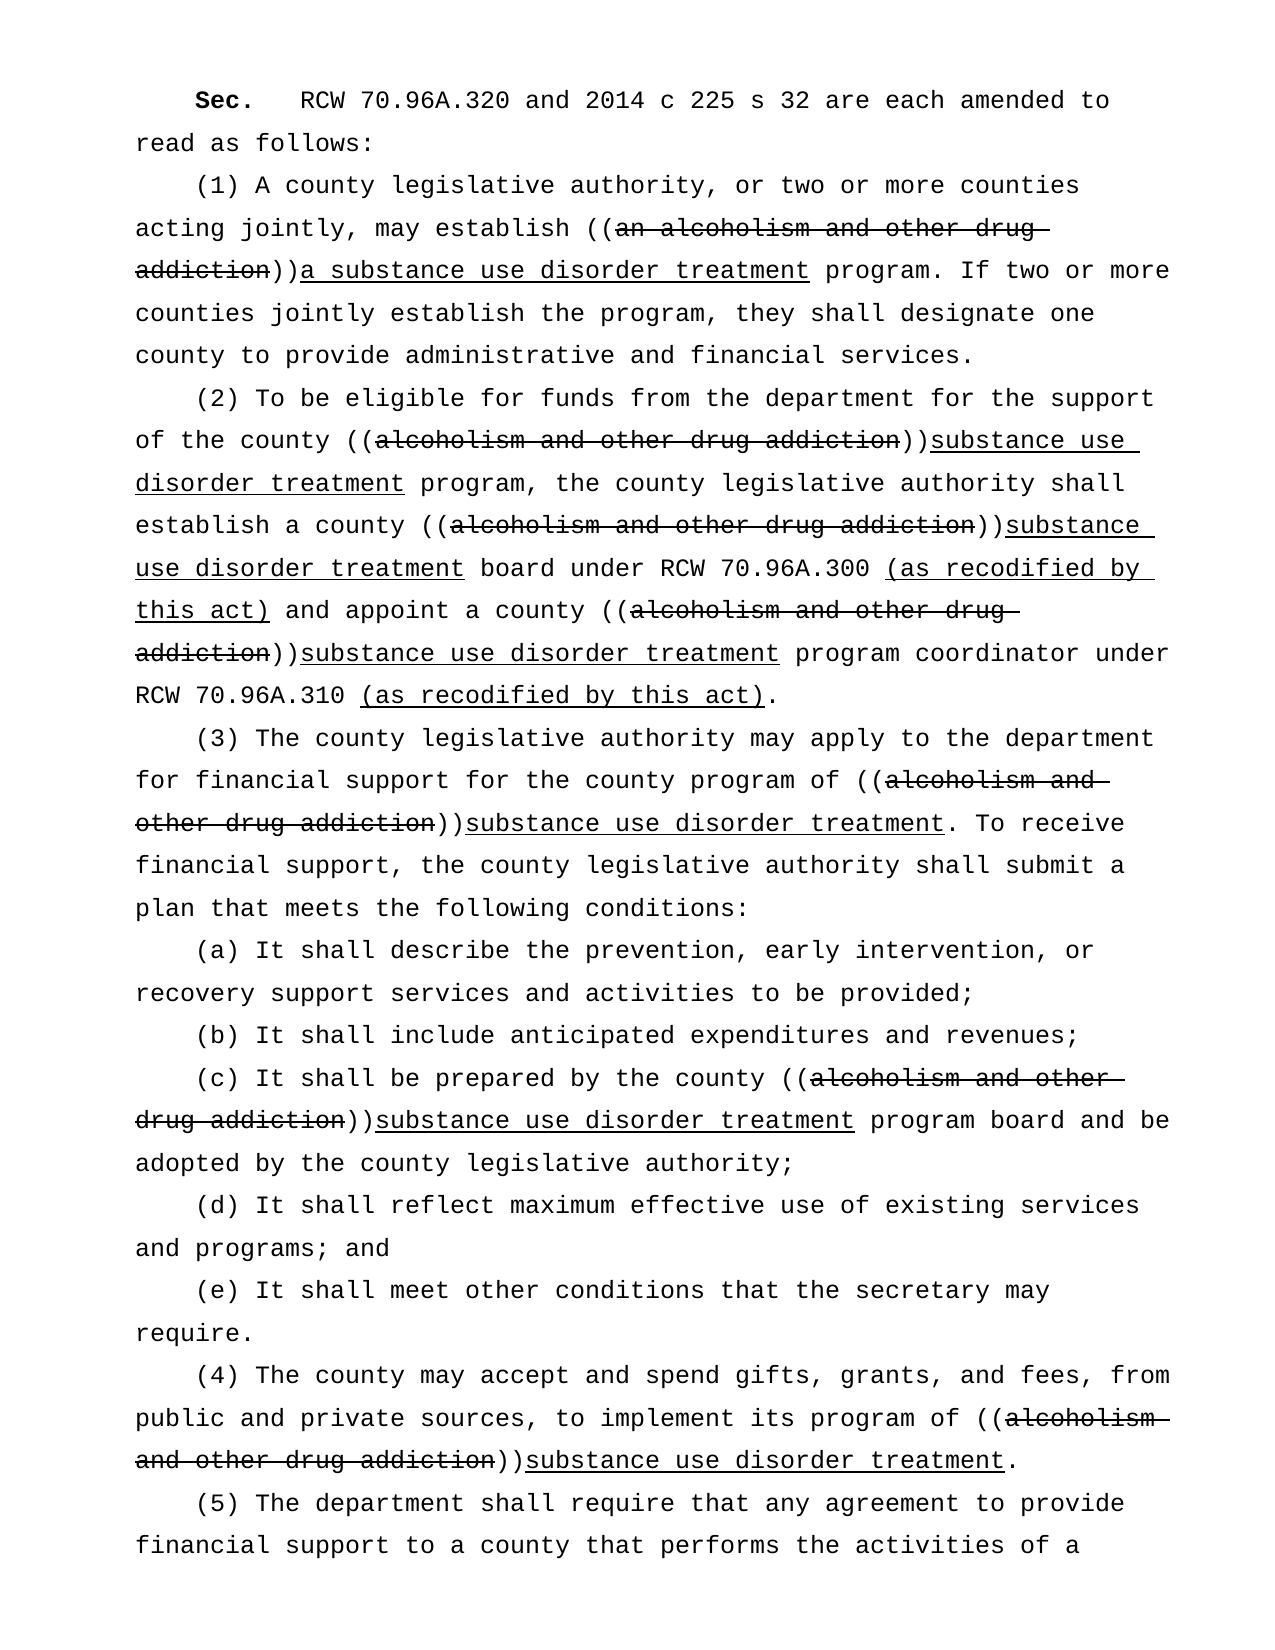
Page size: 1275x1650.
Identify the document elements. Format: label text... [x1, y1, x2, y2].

text (3) The county legislative authority may apply to the department for financial support for the county program of ((alcoholism and other drug addiction))substance use disorder treatment. To receive financial support, the county legislative authority shall submit a plan that meets the following conditions: [135, 712, 1170, 925]
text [135, 1477, 1170, 1562]
text (e) It shall meet other conditions that the secretary may require. [135, 1265, 1170, 1350]
text (a) It shall describe the prevention, early intervention, or recovery support services and activities to be provided; [135, 925, 1170, 1010]
text (2) To be eligible for funds from the department for the support of the county ((alcoholism and other drug addiction))substance use disorder treatment program, the county legislative authority shall establish a county ((alcoholism and other drug addiction))substance use disorder treatment board under RCW 70.96A.300 (as recodified by this act) and appoint a county ((alcoholism and other drug addiction))substance use disorder treatment program coordinator under RCW 70.96A.310 (as recodified by this act). [135, 372, 1170, 712]
text Sec. RCW 70.96A.320 and 2014 c 225 s 32 are each amended to read as follows: [135, 75, 1170, 160]
text (c) It shall be prepared by the county ((alcoholism and other drug addiction))substance use disorder treatment program board and be adopted by the county legislative authority; [135, 1052, 1170, 1180]
text (4) The county may accept and spend gifts, grants, and fees, from public and private sources, to implement its program of ((alcoholism and other drug addiction))substance use disorder treatment. [135, 1350, 1170, 1477]
text (d) It shall reflect maximum effective use of existing services and programs; and [135, 1180, 1170, 1265]
text (b) It shall include anticipated expenditures and revenues; [135, 1010, 1170, 1052]
text (1) A county legislative authority, or two or more counties acting jointly, may establish ((an alcoholism and other drug addiction))a substance use disorder treatment program. If two or more counties jointly establish the program, they shall designate one county to provide administrative and financial services. [135, 160, 1170, 372]
